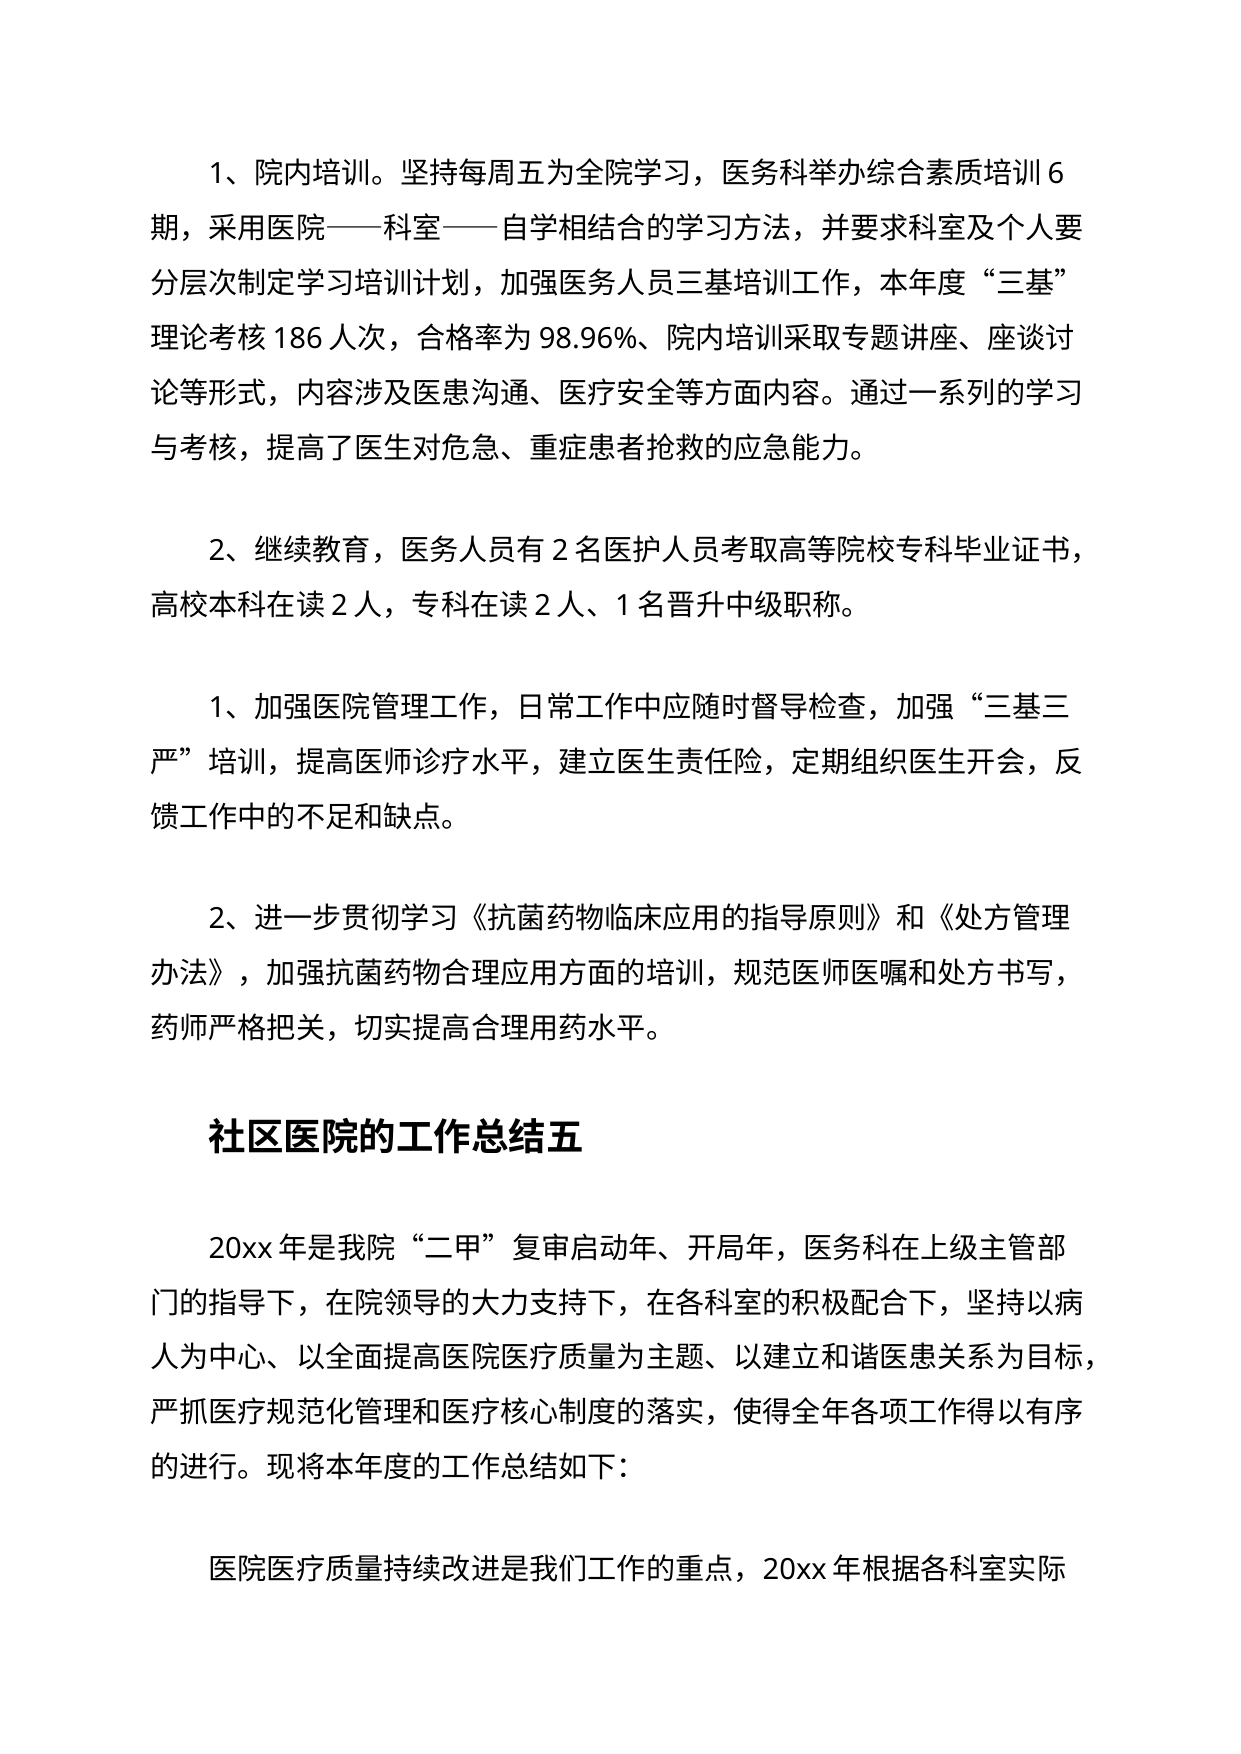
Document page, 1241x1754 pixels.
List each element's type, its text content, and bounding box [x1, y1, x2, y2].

text 社区医院的工作总结五 [150, 1107, 1090, 1161]
text 1、院内培训。坚持每周五为全院学习，医务科举办综合素质培训6期，采用医院——科室——自学相结合的学习方法，并要求科室及个人要分层次制定学习培训计划，加强医务人员三基培训工作，本年度“三基”理论考核186人次，合格率为98.96%、院内培训采取专题讲座、座谈讨论等形式，内容涉及医患沟通、医疗安全等方面内容。通过一系列的学习与考核，提高了医生对危急、重症患者抢救的应急能力。 [150, 150, 1090, 467]
text 1、加强医院管理工作，日常工作中应随时督导检查，加强“三基三严”培训，提高医师诊疗水平，建立医生责任险，定期组织医生开会，反馈工作中的不足和缺点。 [150, 683, 1090, 836]
text 20xx年是我院“二甲”复审启动年、开局年，医务科在上级主管部门的指导下，在院领导的大力支持下，在各科室的积极配合下，坚持以病人为中心、以全面提高医院医疗质量为主题、以建立和谐医患关系为目标，严抓医疗规范化管理和医疗核心制度的落实，使得全年各项工作得以有序的进行。现将本年度的工作总结如下： [150, 1224, 1090, 1486]
text 2、进一步贯彻学习《抗菌药物临床应用的指导原则》和《处方管理办法》，加强抗菌药物合理应用方面的培训，规范医师医嘱和处方书写，药师严格把关，切实提高合理用药水平。 [150, 895, 1090, 1047]
text 2、继续教育，医务人员有2名医护人员考取高等院校专科毕业证书，高校本科在读2人，专科在读2人、1名晋升中级职称。 [150, 526, 1090, 624]
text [150, 1546, 1090, 1588]
